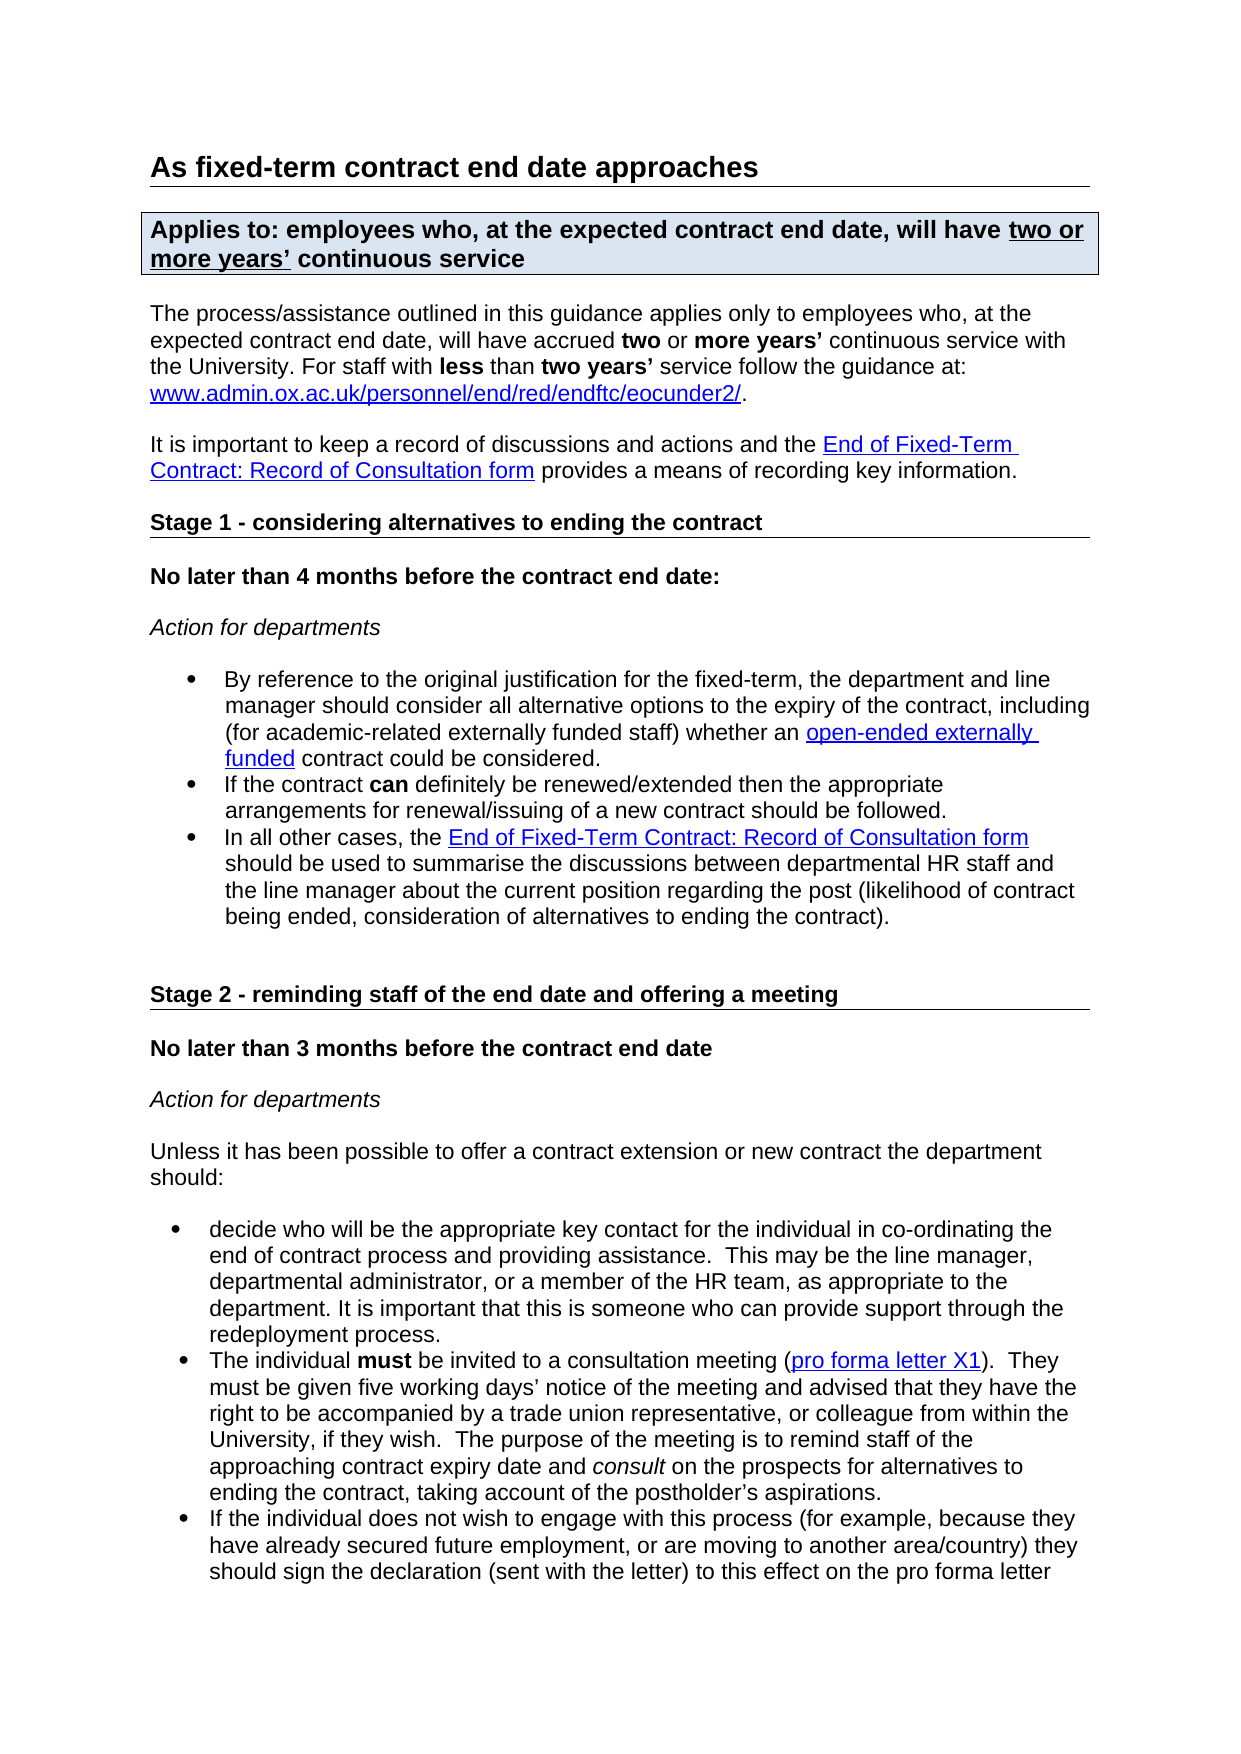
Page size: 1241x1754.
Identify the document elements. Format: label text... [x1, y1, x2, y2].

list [179, 1505, 1090, 1584]
text Applies to: employees who, at the expected contract end date, will have two or more years’ continuous service [142, 213, 1098, 274]
text Action for departments [150, 1086, 1090, 1113]
text No later than 3 months before the contract end date [150, 1035, 1090, 1061]
list decide who will be the appropriate key contact for the individual in co-ordinating the end of contract process and providing assistance. This may be the line manager, departmental administrator, or a member of the HR team, as appropriate to the department. It is important that this is someone who can provide support through the redeployment process. [172, 1216, 1090, 1347]
list By reference to the original justification for the fixed-term, the department and line manager should consider all alternative options to the expiry of the contract, including (for academic-related externally funded staff) whether an open-ended externally funded contract could be considered. [187, 666, 1090, 771]
text As fixed-term contract end date approaches [150, 150, 1090, 186]
list In all other cases, the End of Fixed-Term Contract: Record of Consultation form should be used to summarise the discussions between departmental HR staff and the line manager about the current position regarding the post (likelihood of contract being ended, consideration of alternatives to ending the contract). [187, 824, 1090, 929]
list The individual must be invited to a consultation meeting (pro forma letter X1). They must be given five working days’ notice of the meeting and advised that they have the right to be accompanied by a trade union representative, or colleague from within the University, if they wish. The purpose of the meeting is to remind staff of the approaching contract expiry date and consult on the prospects for alternatives to ending the contract, taking account of the postholder’s aspirations. [179, 1347, 1090, 1505]
list If the contract can definitely be renewed/extended then the appropriate arrangements for renewal/issuing of a new contract should be followed. [187, 771, 1090, 824]
text Unless it has been possible to offer a contract extension or new contract the department should: [150, 1138, 1090, 1191]
text No later than 4 months before the contract end date: [150, 563, 1090, 589]
text Stage 2 - reminding staff of the end date and offering a meeting [150, 981, 1090, 1009]
text It is important to keep a record of discussions and actions and the End of Fixed-Term Contract: Record of Consultation form provides a means of recording key information. [150, 431, 1090, 483]
text Stage 1 - considering alternatives to ending the contract [150, 508, 1090, 537]
text The process/assistance outlined in this guidance applies only to employees who, at the expected contract end date, will have accrued two or more years’ continuous service with the University. For staff with less than two years’ service follow the guidance at: www.admin.ox.ac.uk/personnel/end/red/endftc/eocunder2/. [150, 300, 1090, 406]
text Action for departments [150, 614, 1090, 641]
